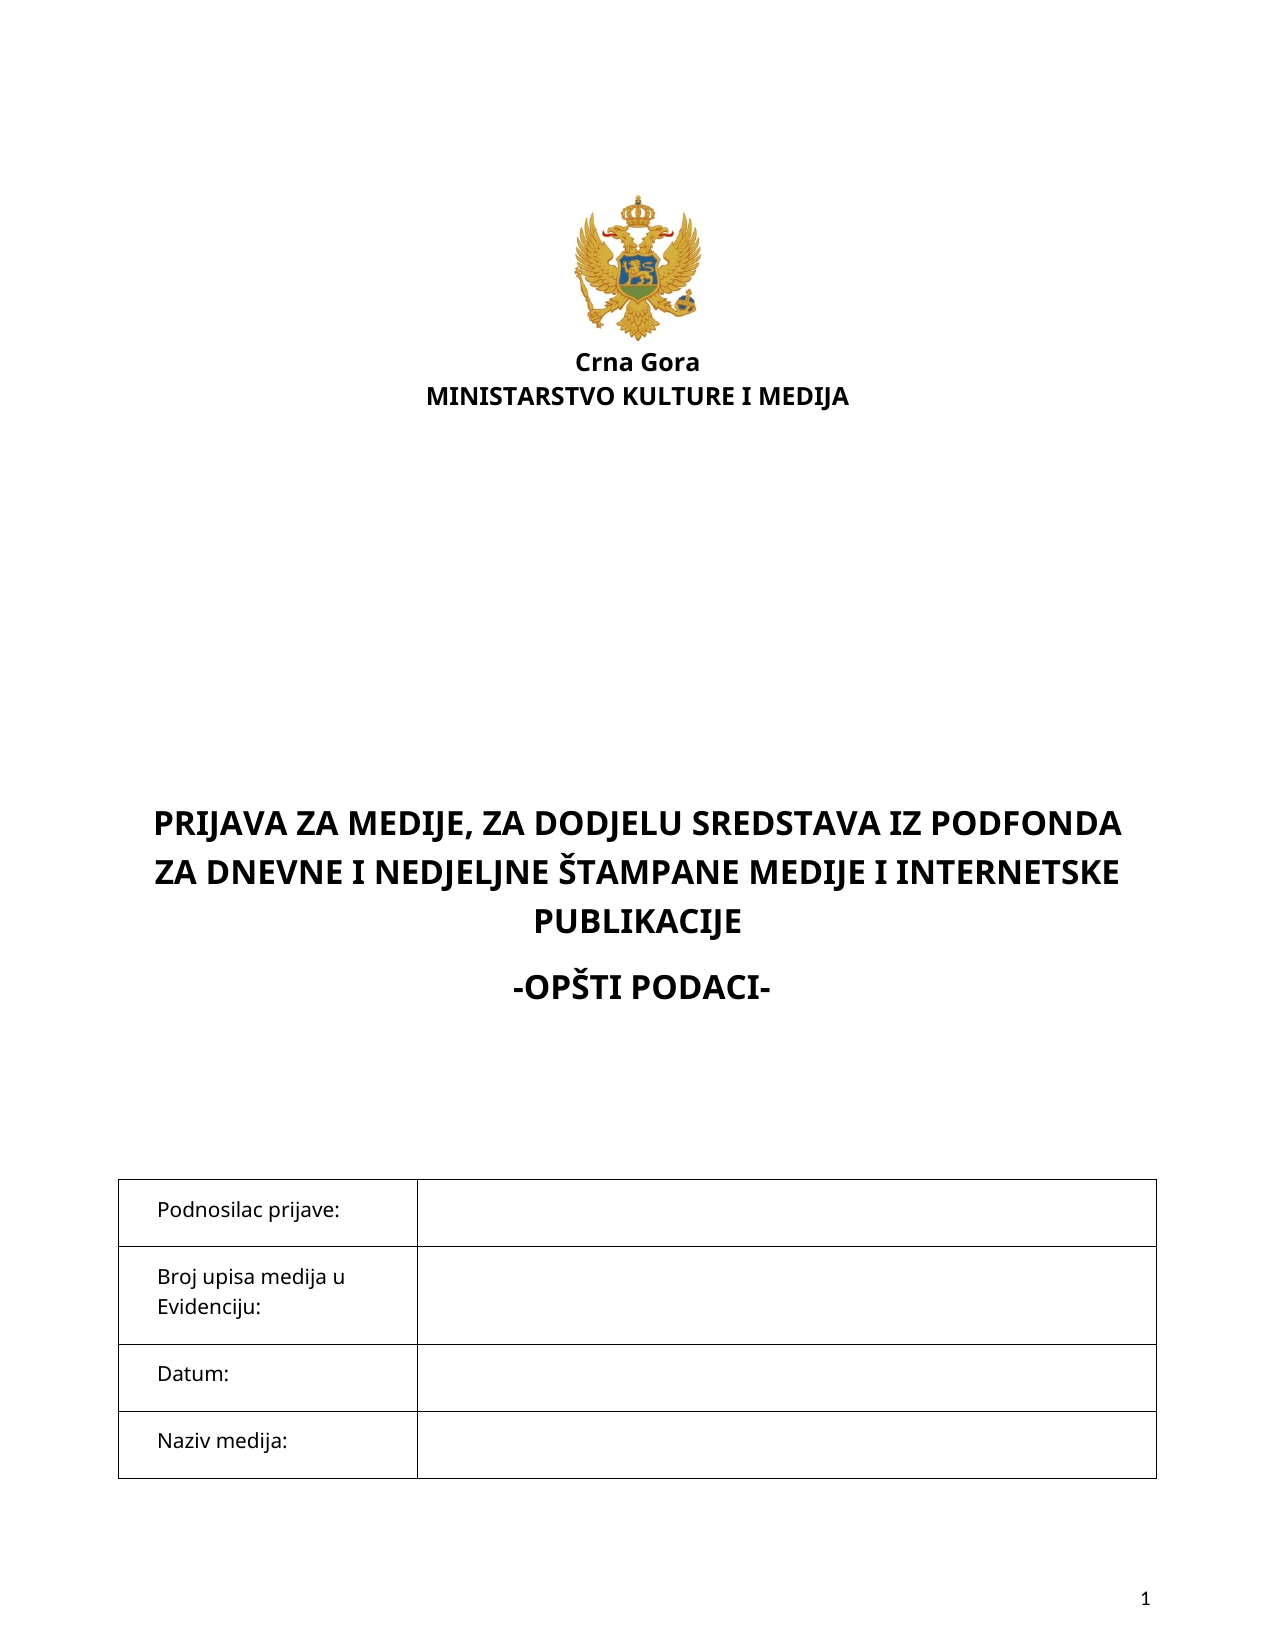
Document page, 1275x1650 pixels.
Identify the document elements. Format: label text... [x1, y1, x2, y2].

table_cell [418, 1345, 1156, 1411]
picture [570, 191, 705, 345]
text MINISTARSTVO KULTURE I MEDIJA [150, 378, 1125, 412]
table_cell Datum: [119, 1345, 417, 1411]
text -OPŠTI PODACI- [150, 963, 1125, 1009]
table_cell Naziv medija: [119, 1412, 417, 1478]
text PRIJAVA ZA MEDIJE, ZA DODJELU SREDSTAVA IZ PODFONDA ZA DNEVNE I NEDJELJNE ŠTAMPANE MEDIJE I INTERNETSKE PUBLIKACIJE [150, 800, 1125, 943]
table_cell [418, 1412, 1156, 1478]
table_header Podnosilac prijave: [119, 1180, 417, 1246]
table_cell Broj upisa medija u Evidenciju: [119, 1247, 417, 1344]
text Crna Gora [150, 344, 1125, 378]
table_header [418, 1180, 1156, 1246]
table_cell [418, 1247, 1156, 1344]
